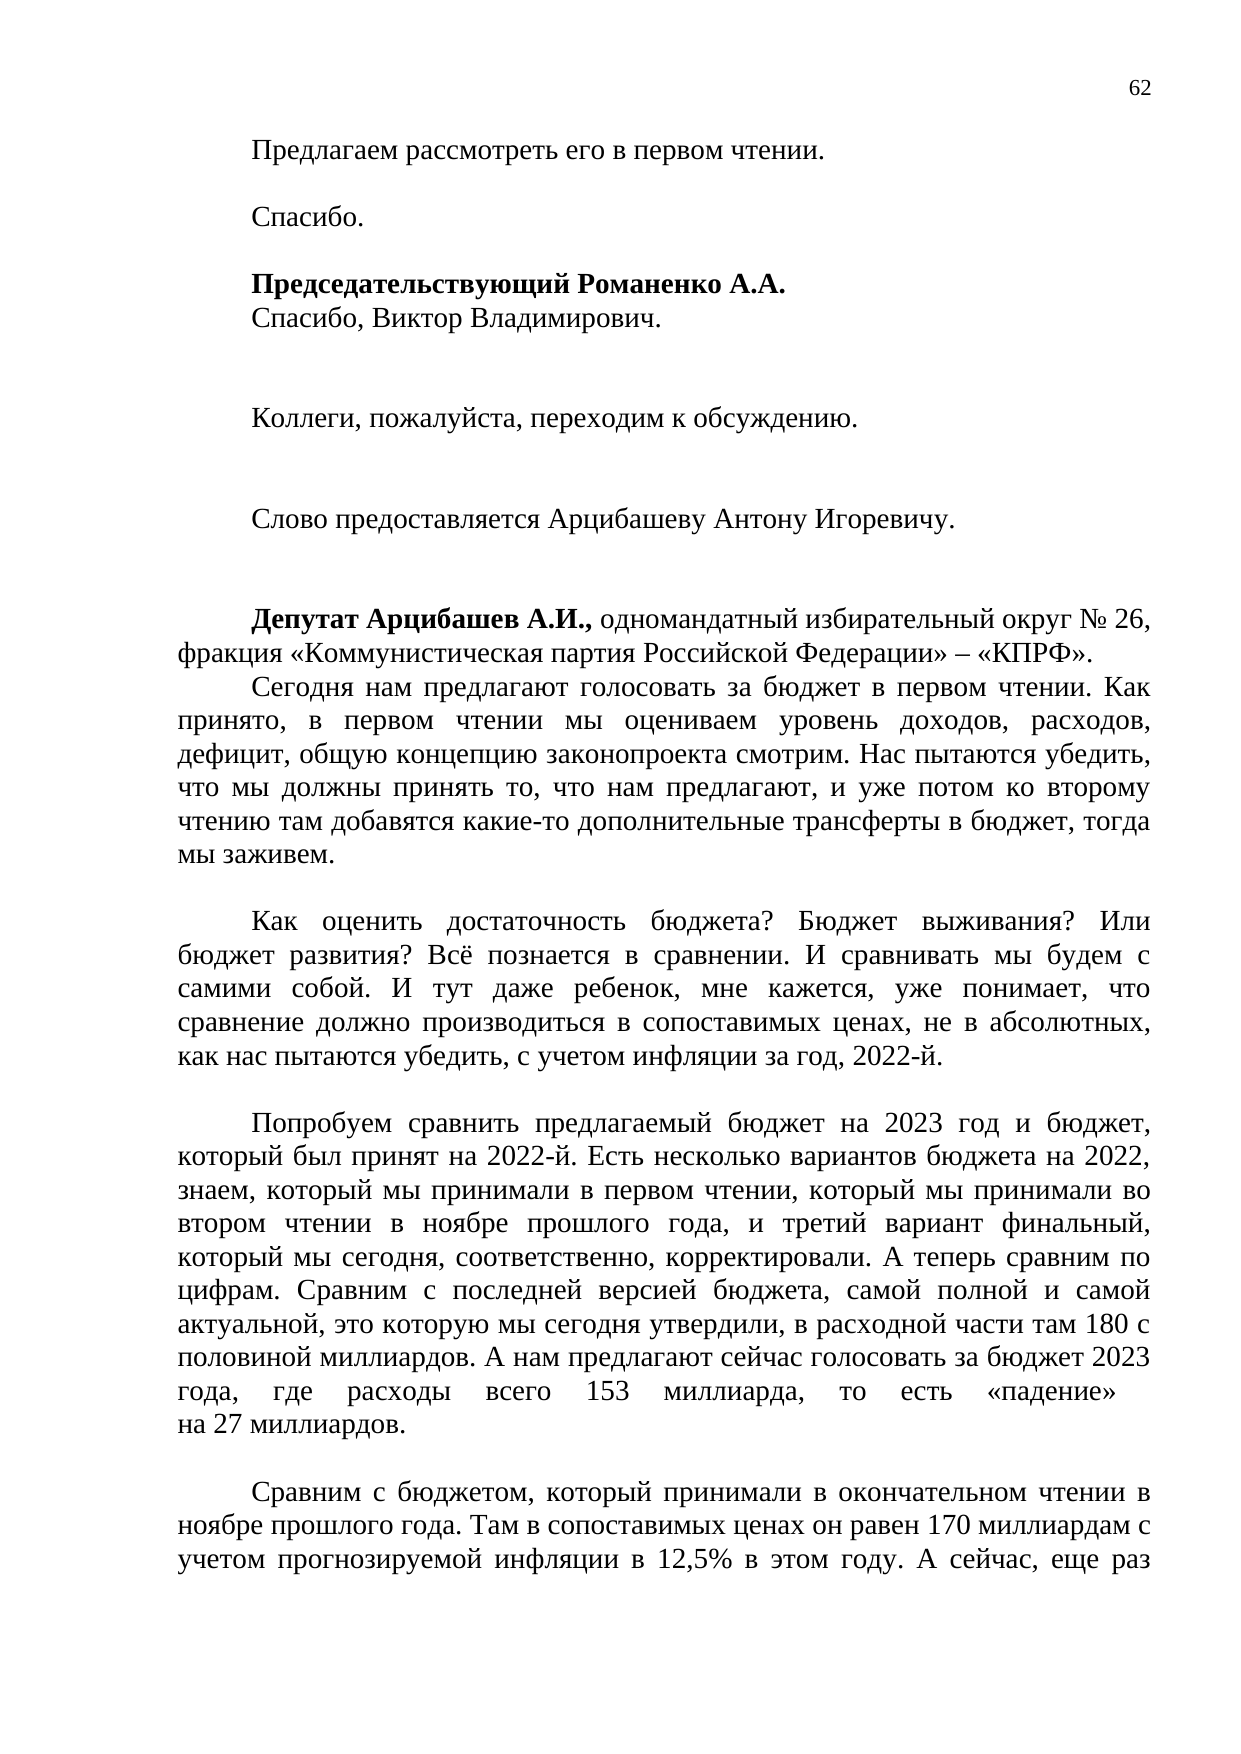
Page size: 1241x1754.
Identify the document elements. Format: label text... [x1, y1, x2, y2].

text Предлагаем рассмотреть его в первом чтении. [177, 132, 1152, 166]
text Слово предоставляется Арцибашеву Антону Игоревичу. [177, 501, 1152, 534]
text Коллеги, пожалуйста, переходим к обсуждению. [177, 400, 1152, 434]
text Как оценить достаточность бюджета? Бюджет выживания? Или бюджет развития? Всё познается в сравнении. И сравнивать мы будем с самими собой. И тут даже ребенок, мне кажется, уже понимает, что сравнение должно производиться в сопоставимых ценах, не в абсолютных, как нас пытаются убедить, с учетом инфляции за год, 2022-й. [177, 903, 1152, 1071]
text Спасибо, Виктор Владимирович. [177, 300, 1152, 333]
text Попробуем сравнить предлагаемый бюджет на 2023 год и бюджет, который был принят на 2022-й. Есть несколько вариантов бюджета на 2022, знаем, который мы принимали в первом чтении, который мы принимали во втором чтении в ноябре прошлого года, и третий вариант финальный, который мы сегодня, соответственно, корректировали. А теперь сравним по цифрам. Сравним с последней версией бюджета, самой полной и самой актуальной, это которую мы сегодня утвердили, в расходной части там 180 с половиной миллиардов. А нам предлагают сейчас голосовать за бюджет 2023 года, где расходы всего 153 миллиарда, то есть «падение» на 27 миллиардов. [177, 1105, 1152, 1440]
text Сегодня нам предлагают голосовать за бюджет в первом чтении. Как принято, в первом чтении мы оцениваем уровень доходов, расходов, дефицит, общую концепцию законопроекта смотрим. Нас пытаются убедить, что мы должны принять то, что нам предлагают, и уже потом ко второму чтению там добавятся какие-то дополнительные трансферты в бюджет, тогда мы заживем. [177, 669, 1152, 870]
text Депутат Арцибашев А.И., одномандатный избирательный округ № 26, фракция «Коммунистическая партия Российской Федерации» – «КПРФ». [177, 602, 1152, 669]
text Председательствующий Романенко А.А. [177, 266, 1152, 300]
text Спасибо. [177, 199, 1152, 233]
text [177, 1474, 1152, 1574]
